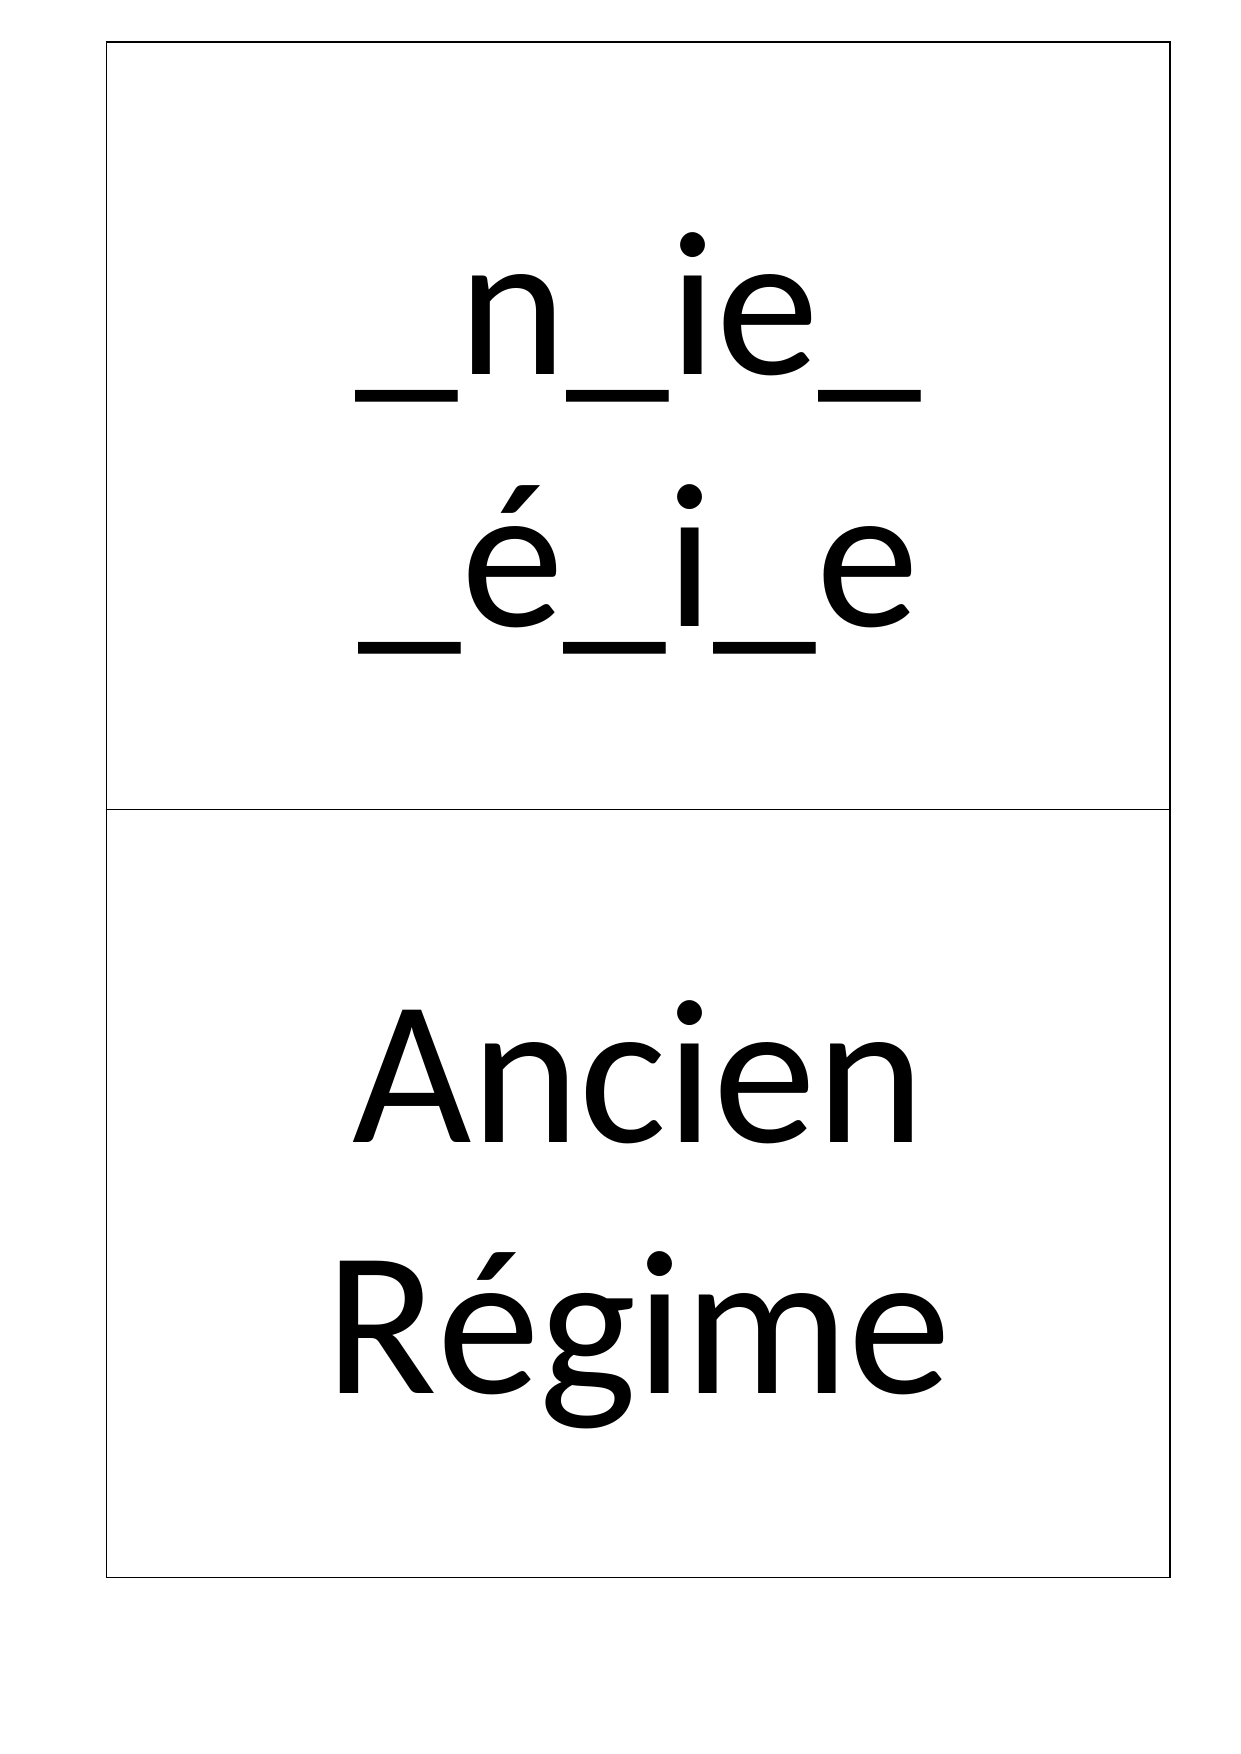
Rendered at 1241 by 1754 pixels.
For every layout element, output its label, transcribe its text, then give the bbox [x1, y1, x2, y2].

table_cell Ancien Régime [107, 810, 1169, 1577]
table_cell _n_ie_ _é_i_e [107, 43, 1169, 809]
